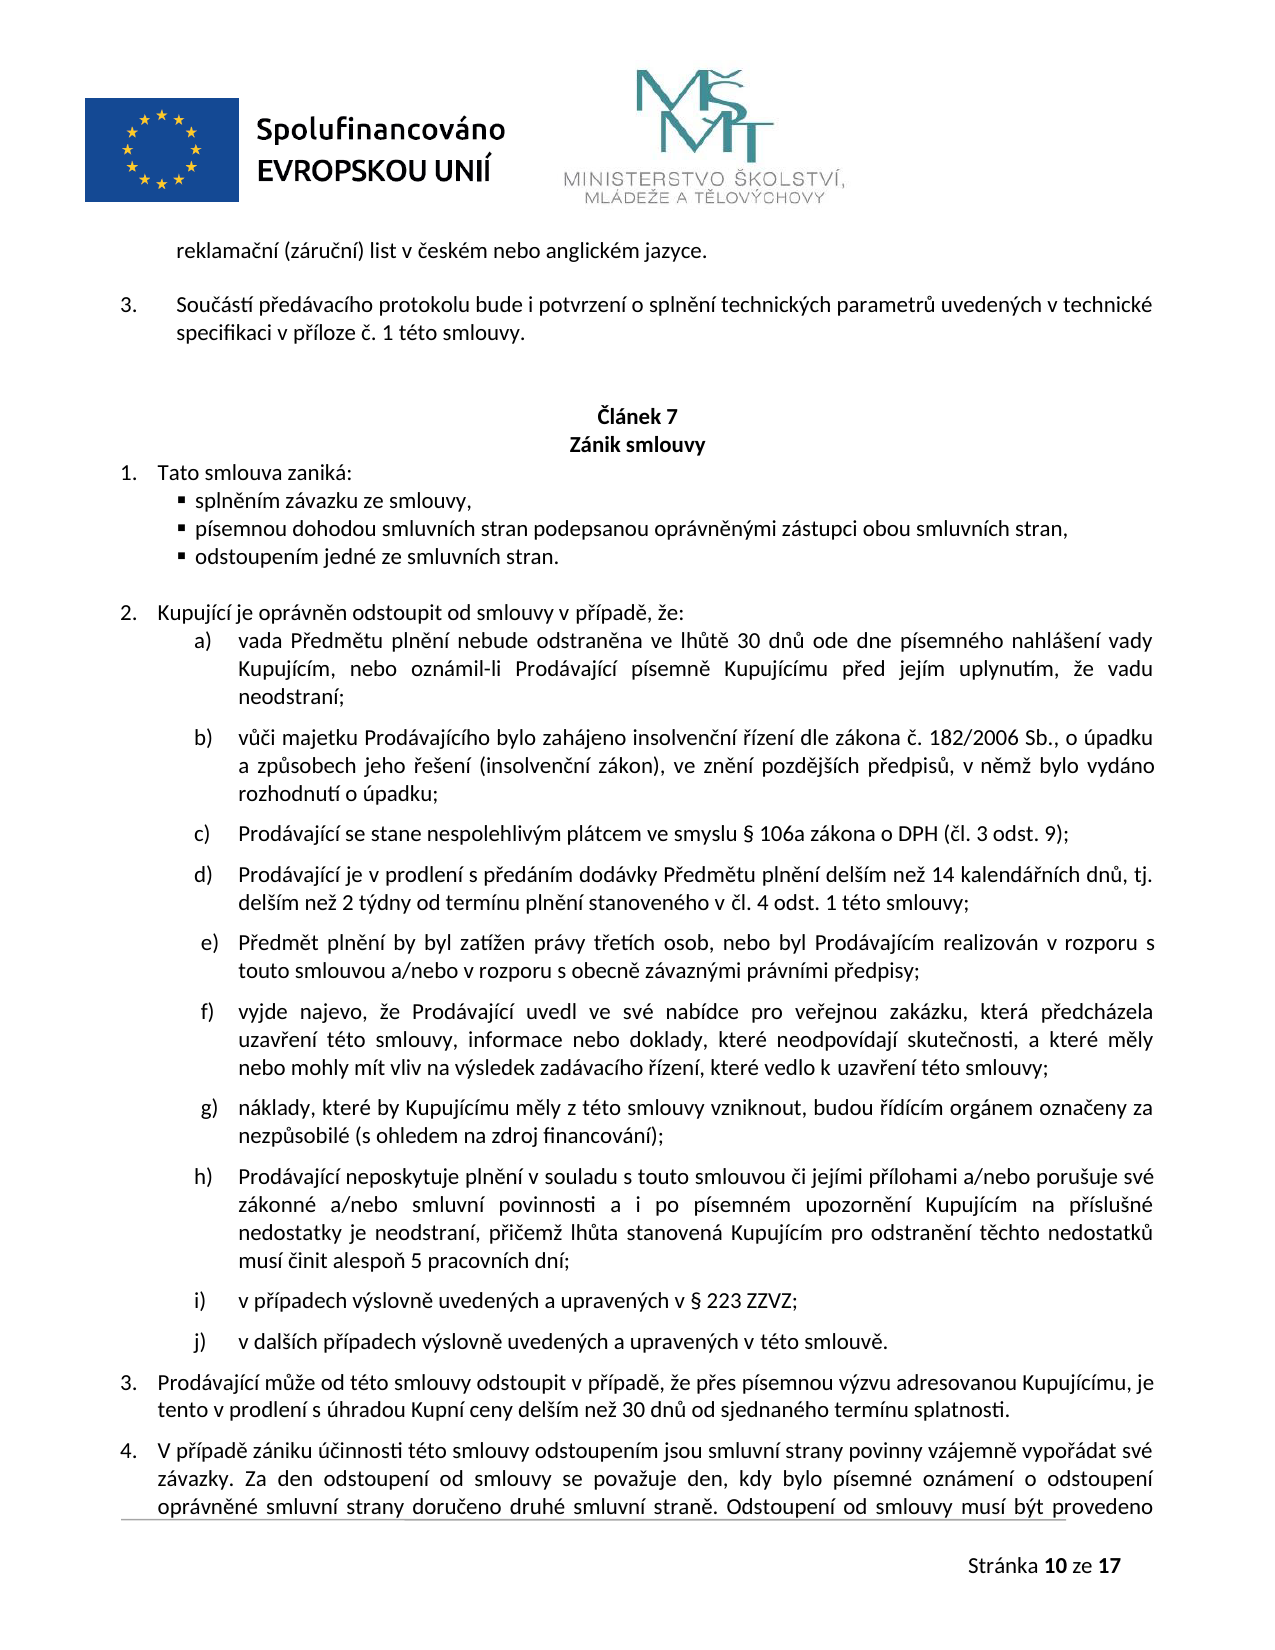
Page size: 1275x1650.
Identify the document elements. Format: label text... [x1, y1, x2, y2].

text Zánik smlouvy [120, 430, 1155, 458]
list písemnou dohodou smluvních stran podepsanou oprávněnými zástupci obou smluvních stran, [176, 514, 1155, 542]
list v případech výslovně uvedených a upravených v § 223 ZZVZ; [194, 1287, 1155, 1314]
list Tato smlouva zaniká: [120, 458, 1155, 486]
list vůči majetku Prodávajícího bylo zahájeno insolvenční řízení dle zákona č. 182/2006 Sb., o úpadku a způsobech jeho řešení (insolvenční zákon), ve znění pozdějších předpisů, v němž bylo vydáno rozhodnutí o úpadku; [194, 723, 1155, 807]
list Předmět plnění by byl zatížen právy třetích osob, nebo byl Prodávajícím realizován v rozporu s touto smlouvou a/nebo v rozporu s obecně závaznými právními předpisy; [201, 928, 1155, 984]
list náklady, které by Kupujícímu měly z této smlouvy vzniknout, budou řídícím orgánem označeny za nezpůsobilé (s ohledem na zdroj financování); [201, 1093, 1155, 1149]
list v dalších případech výslovně uvedených a upravených v této smlouvě. [194, 1327, 1155, 1355]
list vyjde najevo, že Prodávající uvedl ve své nabídce pro veřejnou zakázku, která předcházela uzavření této smlouvy, informace nebo doklady, které neodpovídají skutečnosti, a které měly nebo mohly mít vliv na výsledek zadávacího řízení, které vedlo k uzavření této smlouvy; [201, 997, 1155, 1081]
text Článek 7 [120, 402, 1155, 430]
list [120, 236, 1155, 264]
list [120, 1436, 1155, 1520]
list Prodávající se stane nespolehlivým plátcem ve smyslu § 106a zákona o DPH (čl. 3 odst. 9); [194, 819, 1155, 847]
list Kupující je oprávněn odstoupit od smlouvy v případě, že: [120, 598, 1155, 626]
list Prodávající může od této smlouvy odstoupit v případě, že přes písemnou výzvu adresovanou Kupujícímu, je tento v prodlení s úhradou Kupní ceny delším než 30 dnů od sjednaného termínu splatnosti. [120, 1368, 1155, 1424]
list Součástí předávacího protokolu bude i potvrzení o splnění technických parametrů uvedených v technické specifikaci v příloze č. 1 této smlouvy. [120, 290, 1155, 346]
list vada Předmětu plnění nebude odstraněna ve lhůtě 30 dnů ode dne písemného nahlášení vady Kupujícím, nebo oznámil-li Prodávající písemně Kupujícímu před jejím uplynutím, že vadu neodstraní; [194, 626, 1155, 710]
list Prodávající neposkytuje plnění v souladu s touto smlouvou či jejími přílohami a/nebo porušuje své zákonné a/nebo smluvní povinnosti a i po písemném upozornění Kupujícím na příslušné nedostatky je neodstraní, přičemž lhůta stanovená Kupujícím pro odstranění těchto nedostatků musí činit alespoň 5 pracovních dní; [194, 1162, 1155, 1274]
list odstoupením jedné ze smluvních stran. [176, 542, 1155, 570]
list Prodávající je v prodlení s předáním dodávky Předmětu plnění delším než 14 kalendářních dnů, tj. delším než 2 týdny od termínu plnění stanoveného v čl. 4 odst. 1 této smlouvy; [194, 860, 1155, 916]
list splněním závazku ze smlouvy, [176, 486, 1155, 514]
